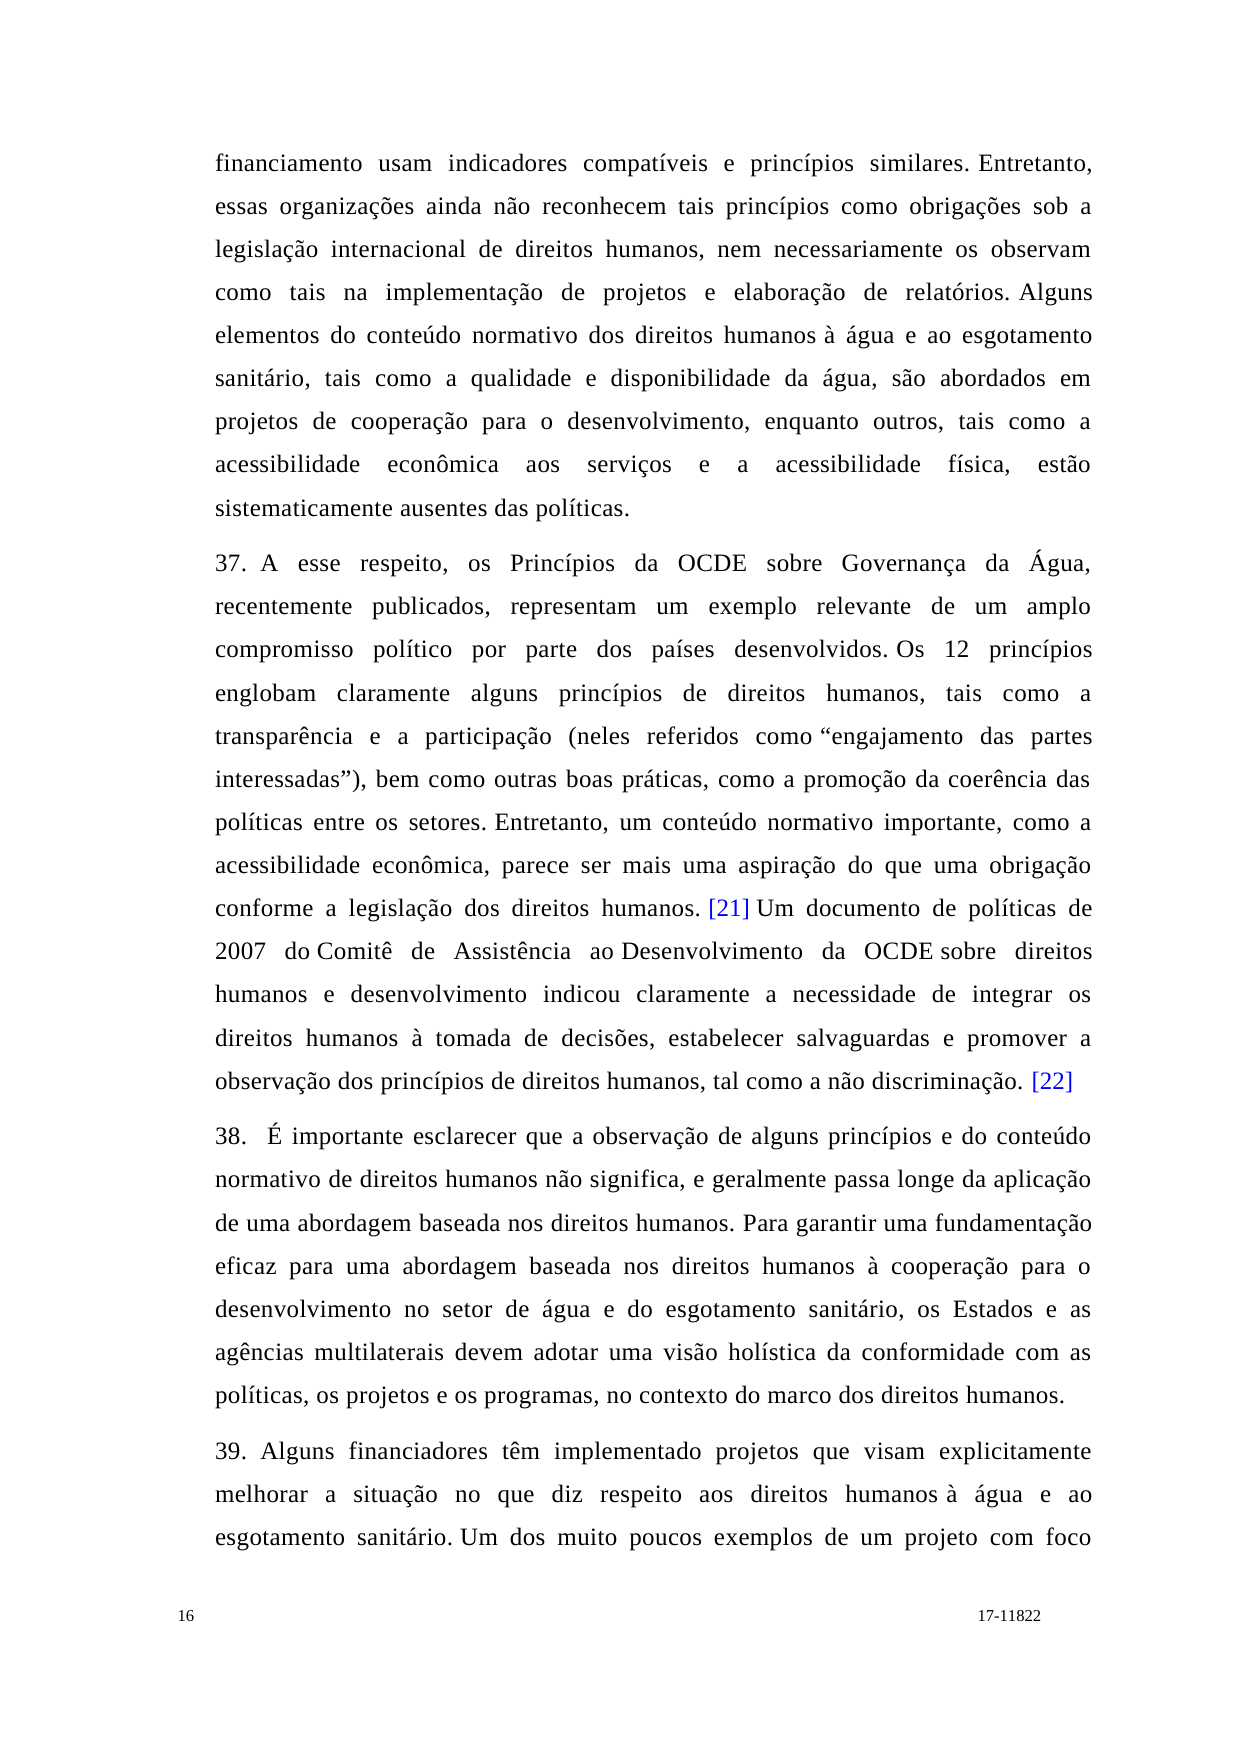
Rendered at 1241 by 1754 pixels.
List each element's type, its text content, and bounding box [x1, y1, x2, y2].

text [215, 148, 1093, 521]
text 37. A esse respeito, os Princípios da OCDE sobre Governança da Água, recentemente publicados, representam um exemplo relevante de um amplo compromisso político por parte dos países desenvolvidos. Os 12 princípios englobam claramente alguns princípios de direitos humanos, tais como a transparência e a participação (neles referidos como “engajamento das partes interessadas”), bem como outras boas práticas, como a promoção da coerência das políticas entre os setores. Entretanto, um conteúdo normativo importante, como a acessibilidade econômica, parece ser mais uma aspiração do que uma obrigação conforme a legislação dos direitos humanos. [21] Um documento de políticas de 2007 do Comitê de Assistência ao Desenvolvimento da OCDE sobre direitos humanos e desenvolvimento indicou claramente a necessidade de integrar os direitos humanos à tomada de decisões, estabelecer salvaguardas e promover a observação dos princípios de direitos humanos, tal como a não discriminação. [22] [215, 548, 1093, 1094]
text 38. É importante esclarecer que a observação de alguns princípios e do conteúdo normativo de direitos humanos não significa, e geralmente passa longe da aplicação de uma abordagem baseada nos direitos humanos. Para garantir uma fundamentação eficaz para uma abordagem baseada nos direitos humanos à cooperação para o desenvolvimento no setor de água e do esgotamento sanitário, os Estados e as agências multilaterais devem adotar uma visão holística da conformidade com as políticas, os projetos e os programas, no contexto do marco dos direitos humanos. [215, 1121, 1093, 1409]
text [215, 1436, 1093, 1551]
